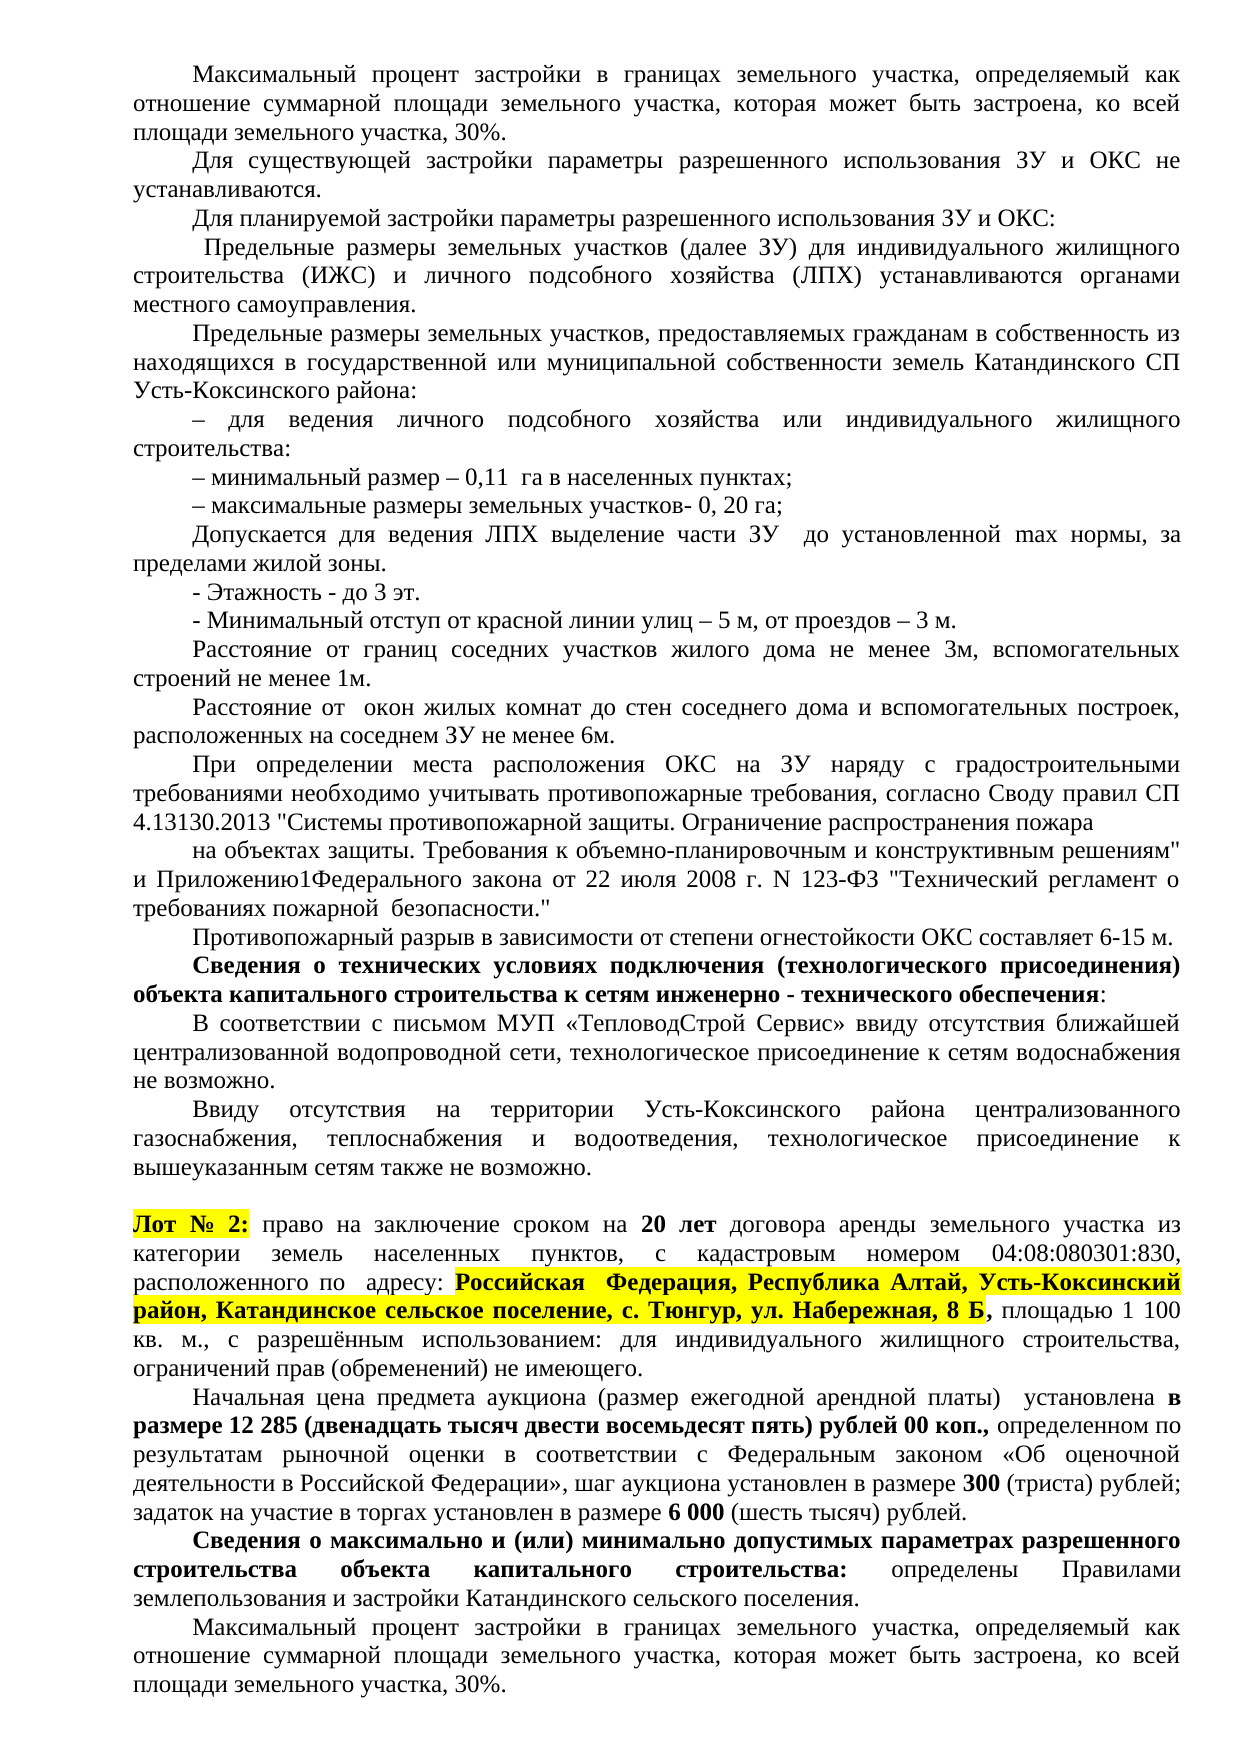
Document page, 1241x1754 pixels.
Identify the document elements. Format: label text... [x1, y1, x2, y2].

text Противопожарный разрыв в зависимости от степени огнестойкости ОКС составляет 6-15 м. [133, 922, 1181, 950]
text – максимальные размеры земельных участков- 0, 20 га; [133, 490, 1181, 519]
text Максимальный процент застройки в границах земельного участка, определяемый как отношение суммарной площади земельного участка, которая может быть застроена, ко всей площади земельного участка, 30%. [133, 59, 1181, 145]
text Лот № 2: право на заключение сроком на 20 лет договора аренды земельного участка из категории земель населенных пунктов, с кадастровым номером 04:08:080301:830, расположенного по адресу: Российская Федерация, Республика Алтай, Усть-Коксинский район, Катандинское сельское поселение, с. Тюнгур, ул. Набережная, 8 Б, площадью 1 100 кв. м., с разрешённым использованием: для индивидуального жилищного строительства, ограничений прав (обременений) не имеющего. [133, 1295, 1181, 1382]
text – для ведения личного подсобного хозяйства или индивидуального жилищного строительства: [133, 404, 1181, 462]
text Предельные размеры земельных участков (далее ЗУ) для индивидуального жилищного строительства (ИЖС) и личного подсобного хозяйства (ЛПХ) устанавливаются органами местного самоуправления. [133, 232, 1181, 318]
text - Минимальный отступ от красной линии улиц – 5 м, от проездов – 3 м. [133, 605, 1181, 634]
text При определении места расположения ОКС на ЗУ наряду с градостроительными требованиями необходимо учитывать противопожарные требования, согласно Своду правил СП 4.13130.2013 "Системы противопожарной защиты. Ограничение распространения пожара [133, 749, 1181, 835]
text - Этажность - до 3 эт. [133, 577, 1181, 605]
text Расстояние от границ соседних участков жилого дома не менее 3м, вспомогательных строений не менее 1м. [133, 634, 1181, 692]
text Предельные размеры земельных участков, предоставляемых гражданам в собственность из находящихся в государственной или муниципальной собственности земель Катандинского СП Усть-Коксинского района: [133, 318, 1181, 404]
text на объектах защиты. Требования к объемно-планировочным и конструктивным решениям" и Приложению1Федерального закона от 22 июля 2008 г. N 123-ФЗ "Технический регламент о требованиях пожарной безопасности." [133, 835, 1181, 922]
text В соответствии с письмом МУП «ТепловодСтрой Сервис» ввиду отсутствия ближайшей централизованной водопроводной сети, технологическое присоединение к сетям водоснабжения не возможно. [133, 1008, 1181, 1094]
text Сведения о максимально и (или) минимально допустимых параметрах разрешенного строительства объекта капитального строительства: определены Правилами землепользования и застройки Катандинского сельского поселения. [133, 1525, 1181, 1612]
text Допускается для ведения ЛПХ выделение части ЗУ до установленной max нормы, за пределами жилой зоны. [133, 519, 1181, 577]
text Для существующей застройки параметры разрешенного использования ЗУ и ОКС не устанавливаются. [133, 145, 1181, 203]
text – минимальный размер – 0,11 га в населенных пунктах; [133, 462, 1181, 490]
text Ввиду отсутствия на территории Усть-Коксинского района централизованного газоснабжения, теплоснабжения и водоотведения, технологическое присоединение к вышеуказанным сетям также не возможно. [133, 1094, 1181, 1180]
text Максимальный процент застройки в границах земельного участка, определяемый как отношение суммарной площади земельного участка, которая может быть застроена, ко всей площади земельного участка, 30%. [133, 1612, 1181, 1698]
text Лот № 2: право на заключение сроком на 20 лет договора аренды земельного участка из категории земель населенных пунктов, с кадастровым номером 04:08:080301:830, расположенного по адресу: Российская Федерация, Республика Алтай, Усть-Коксинский район, Катандинское сельское поселение, с. Тюнгур, ул. Набережная, 8 Б, площадью 1 100 кв. м., с разрешённым использованием: для индивидуального жилищного строительства, ограничений прав (обременений) не имеющего. [133, 1209, 1181, 1295]
text Для планируемой застройки параметры разрешенного использования ЗУ и ОКС: [133, 203, 1181, 232]
text Начальная цена предмета аукциона (размер ежегодной арендной платы) установлена в размере 12 285 (двенадцать тысяч двести восемьдесят пять) рублей 00 коп., определенном по результатам рыночной оценки в соответствии с Федеральным законом «Об оценочной деятельности в Российской Федерации», шаг аукциона установлен в размере 300 (триста) рублей; задаток на участие в торгах установлен в размере 6 000 (шесть тысяч) рублей. [133, 1382, 1181, 1525]
text Сведения о технических условиях подключения (технологического присоединения) объекта капитального строительства к сетям инженерно - технического обеспечения: [133, 950, 1181, 1008]
text Расстояние от окон жилых комнат до стен соседнего дома и вспомогательных построек, расположенных на соседнем ЗУ не менее 6м. [133, 692, 1181, 749]
